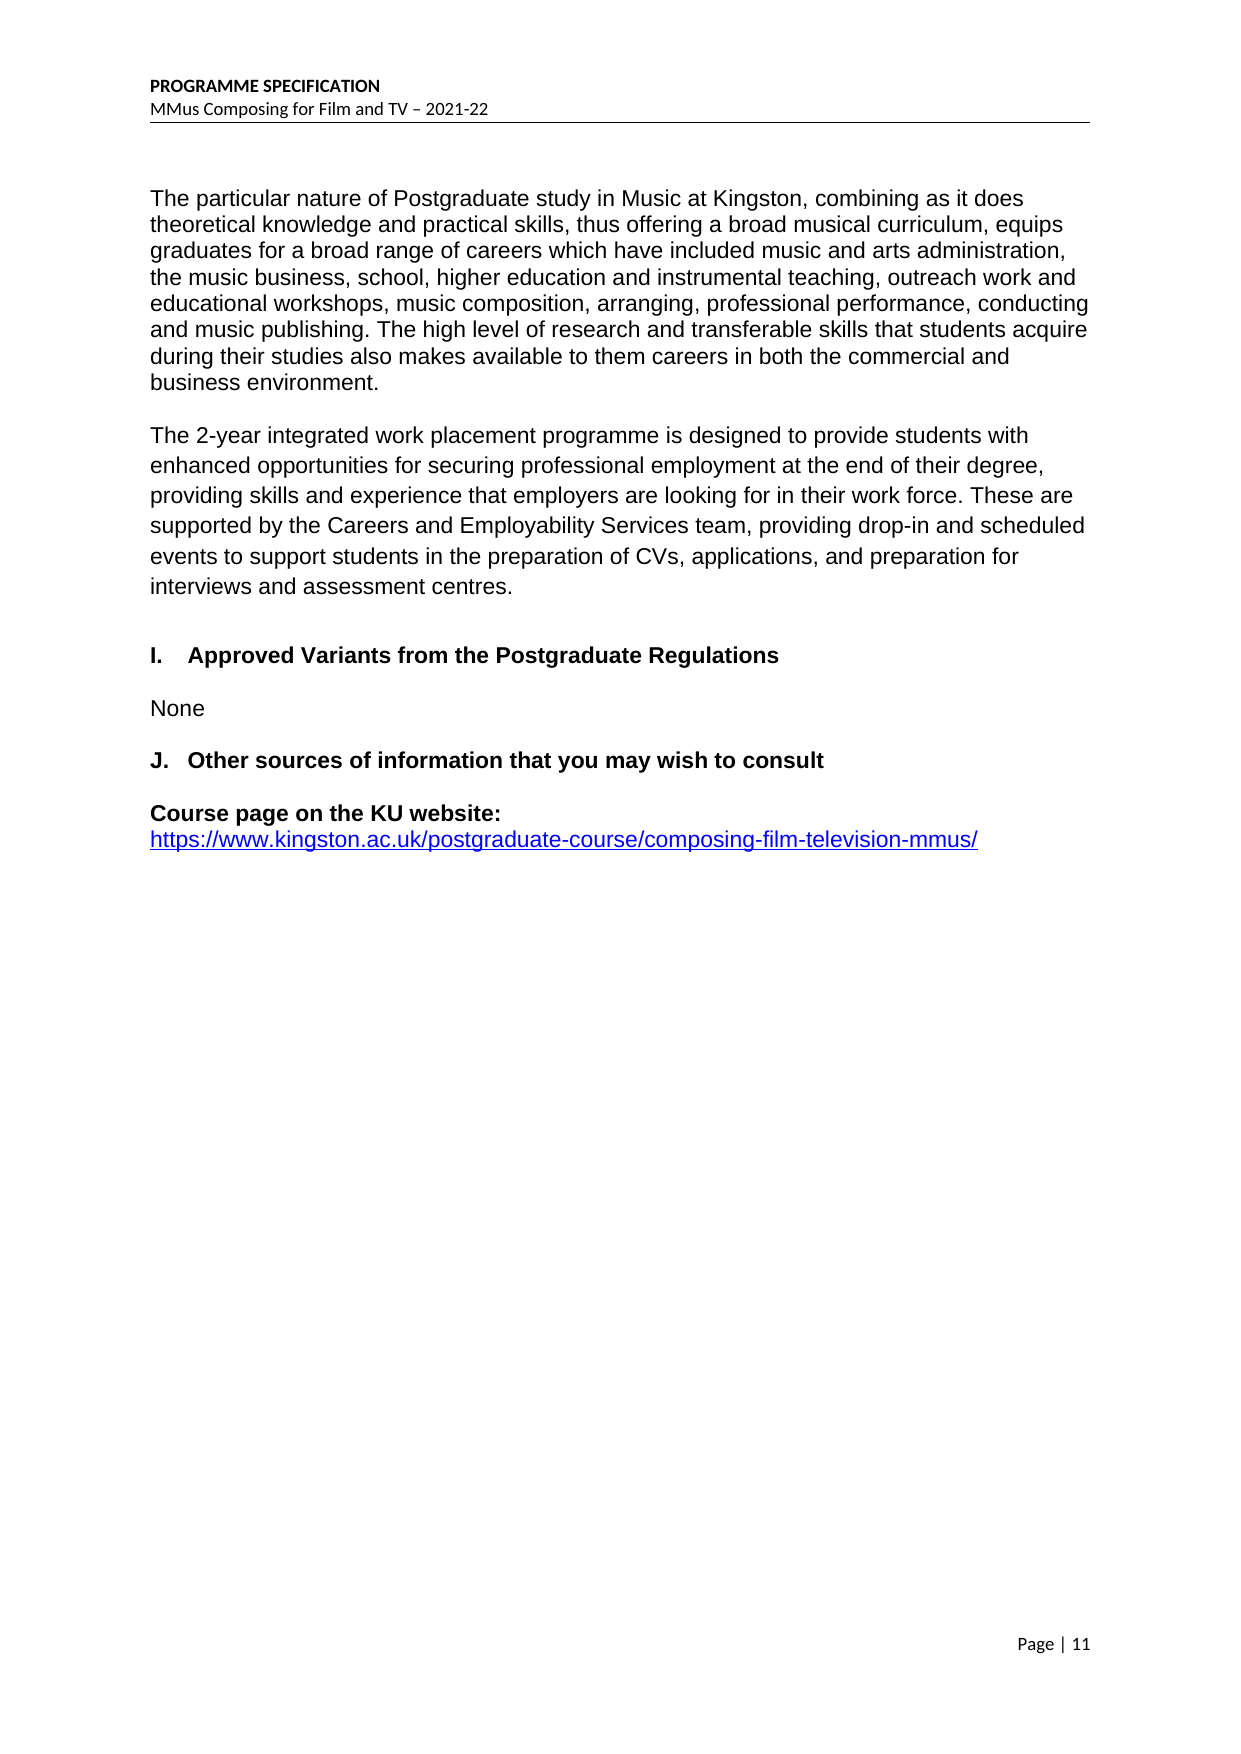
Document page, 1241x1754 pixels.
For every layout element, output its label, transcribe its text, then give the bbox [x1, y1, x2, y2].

text None [150, 695, 1090, 721]
text https://www.kingston.ac.uk/postgraduate-course/composing-film-television-mmus/ [150, 826, 1090, 853]
list Approved Variants from the Postgraduate Regulations [150, 642, 1090, 668]
text Course page on the KU website: [150, 800, 1090, 826]
list Other sources of information that you may wish to consult [150, 747, 1090, 774]
text The particular nature of Postgraduate study in Music at Kingston, combining as it does theoretical knowledge and practical skills, thus offering a broad musical curriculum, equips graduates for a broad range of careers which have included music and arts administration, the music business, school, higher education and instrumental teaching, outreach work and educational workshops, music composition, arranging, professional performance, conducting and music publishing. The high level of research and transferable skills that students acquire during their studies also makes available to them careers in both the commercial and business environment. [150, 185, 1090, 396]
text The 2-year integrated work placement programme is designed to provide students with enhanced opportunities for securing professional employment at the end of their degree, providing skills and experience that employers are looking for in their work force. These are supported by the Careers and Employability Services team, providing drop-in and scheduled events to support students in the preparation of CVs, applications, and preparation for interviews and assessment centres. [150, 422, 1090, 599]
